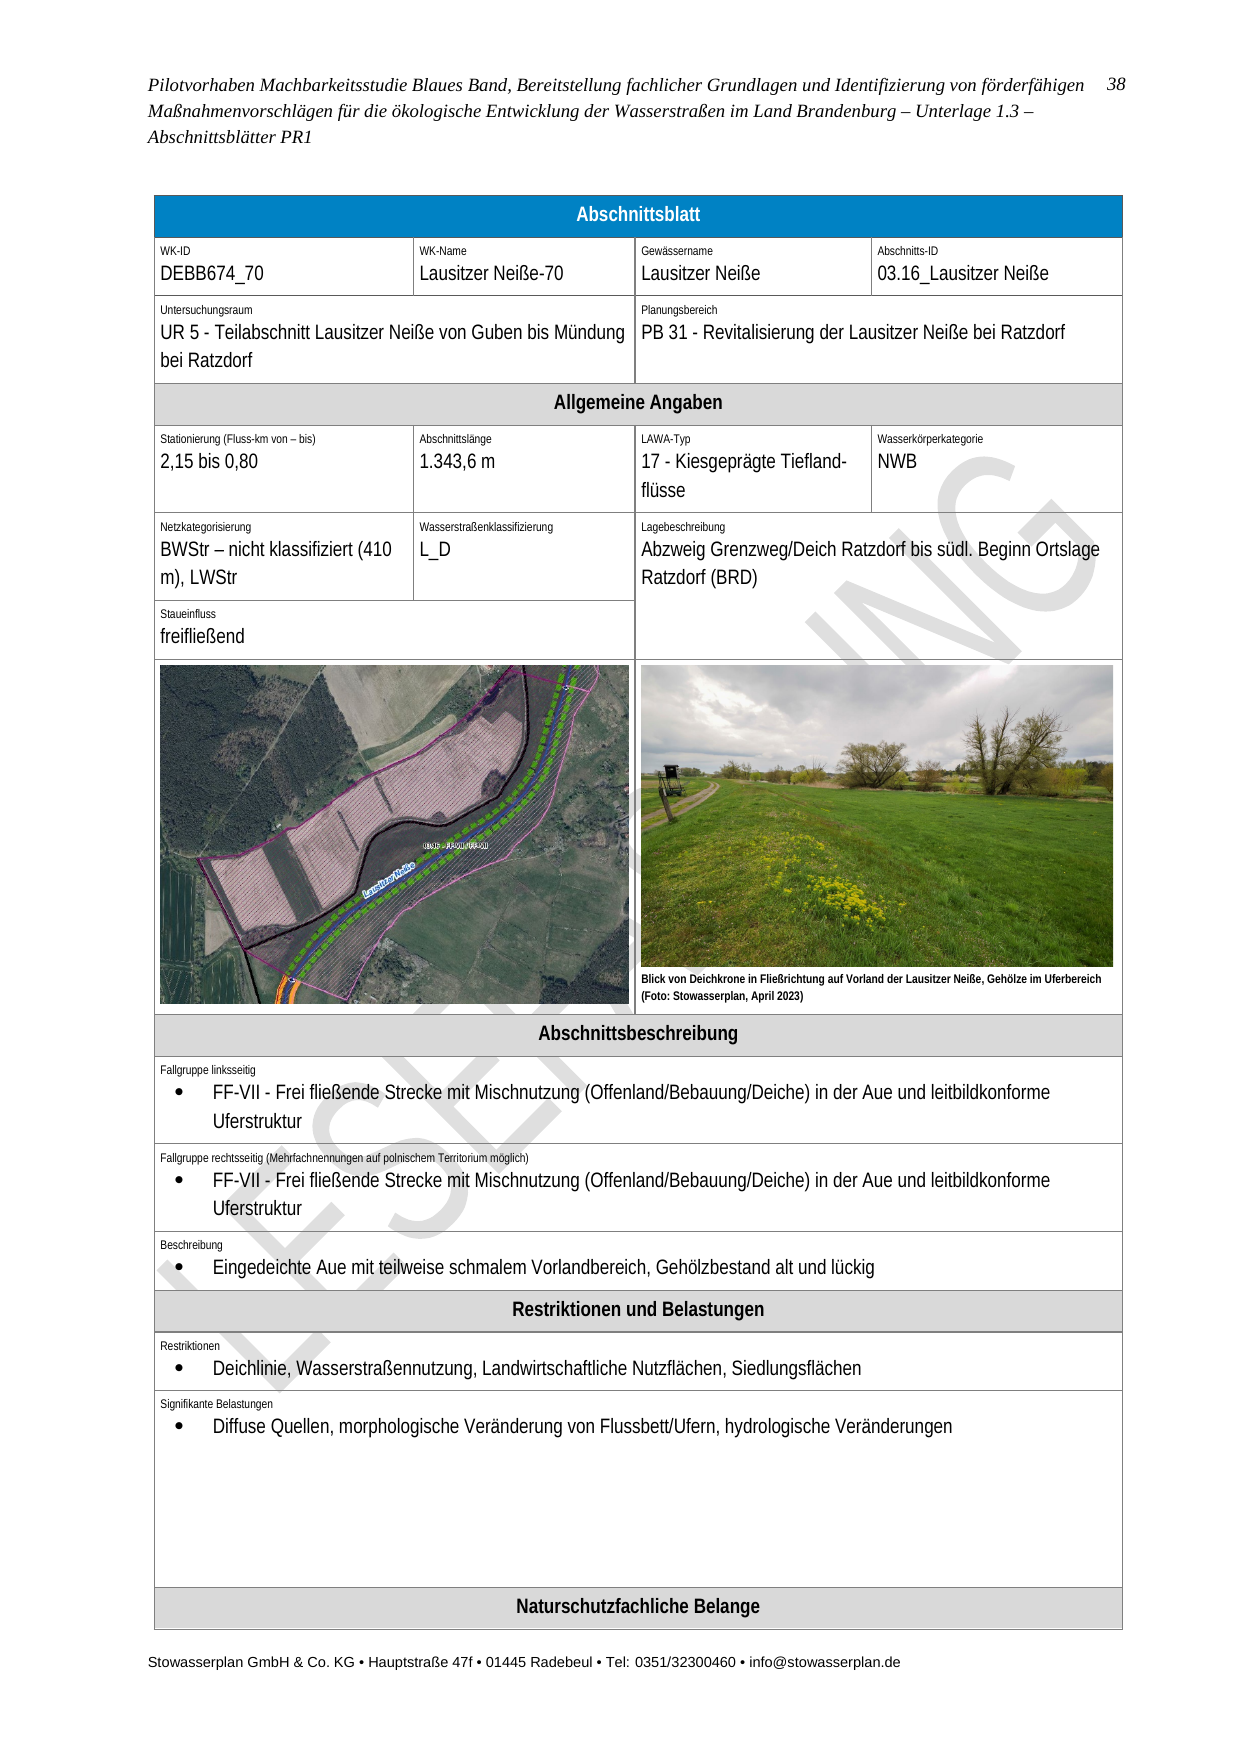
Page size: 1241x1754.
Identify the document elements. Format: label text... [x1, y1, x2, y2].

table_cell Allgemeine Angaben [155, 384, 1122, 425]
table_header Abschnittsblatt [155, 196, 1122, 237]
table_cell [155, 660, 634, 1014]
table_cell Wasserstraßenklassifizierung L_D [414, 513, 634, 600]
table_cell Stationierung (Fluss-km von – bis) 2,15 bis 0,80 [155, 426, 413, 512]
picture [641, 665, 1114, 967]
table_cell Lagebeschreibung Abzweig Grenzweg/Deich Ratzdorf bis südl. Beginn Ortslage Ratzdorf (BRD) [636, 513, 1122, 659]
table_cell Staueinfluss freifließend [155, 601, 634, 659]
table_cell Beschreibung Eingedeichte Aue mit teilweise schmalem Vorlandbereich, Gehölzbestand alt und lückig [155, 1232, 1122, 1290]
table_cell Netzkategorisierung BWStr – nicht klassifiziert (410 m), LWStr [155, 513, 413, 600]
table_cell Fallgruppe rechtsseitig (Mehrfachnennungen auf polnischem Territorium möglich) FF-VII - Frei fließende Strecke mit Mischnutzung (Offenland/Bebauung/Deiche) in der Aue und leitbildkonforme Uferstruktur [155, 1144, 1122, 1231]
table_cell WK-ID DEBB674_70 [155, 238, 413, 295]
table_cell Wasserkörperkategorie NWB [872, 426, 1122, 512]
table_cell Planungsbereich PB 31 - Revitalisierung der Lausitzer Neiße bei Ratzdorf [636, 296, 1122, 383]
table_cell Abschnitts-ID 03.16_Lausitzer Neiße [872, 238, 1122, 295]
table_cell Blick von Deichkrone in Fließrichtung auf Vorland der Lausitzer Neiße, Gehölze im Uferbereich (Foto: Stowasserplan, April 2023) [636, 660, 1122, 1014]
table_cell Restriktionen Deichlinie, Wasserstraßennutzung, Landwirtschaftliche Nutzflächen, Siedlungsflächen [155, 1333, 1122, 1390]
table_cell Naturschutzfachliche Belange [155, 1588, 1122, 1628]
table_cell Signifikante Belastungen Diffuse Quellen, morphologische Veränderung von Flussbett/Ufern, hydrologische Veränderungen [155, 1391, 1122, 1587]
picture [160, 665, 629, 1004]
table_cell Fallgruppe linksseitig FF-VII - Frei fließende Strecke mit Mischnutzung (Offenland/Bebauung/Deiche) in der Aue und leitbildkonforme Uferstruktur [155, 1057, 1122, 1143]
table_cell Untersuchungsraum UR 5 - Teilabschnitt Lausitzer Neiße von Guben bis Mündung bei Ratzdorf [155, 296, 634, 383]
table_cell Abschnittslänge 1.343,6 m [414, 426, 634, 512]
table_cell Restriktionen und Belastungen [155, 1291, 1122, 1331]
table_cell Abschnittsbeschreibung [155, 1015, 1122, 1056]
table_cell Gewässername Lausitzer Neiße [636, 238, 871, 295]
table_cell LAWA-Typ 17 - Kiesgeprägte Tiefland-flüsse [636, 426, 871, 512]
table_cell WK-Name Lausitzer Neiße-70 [414, 238, 634, 295]
